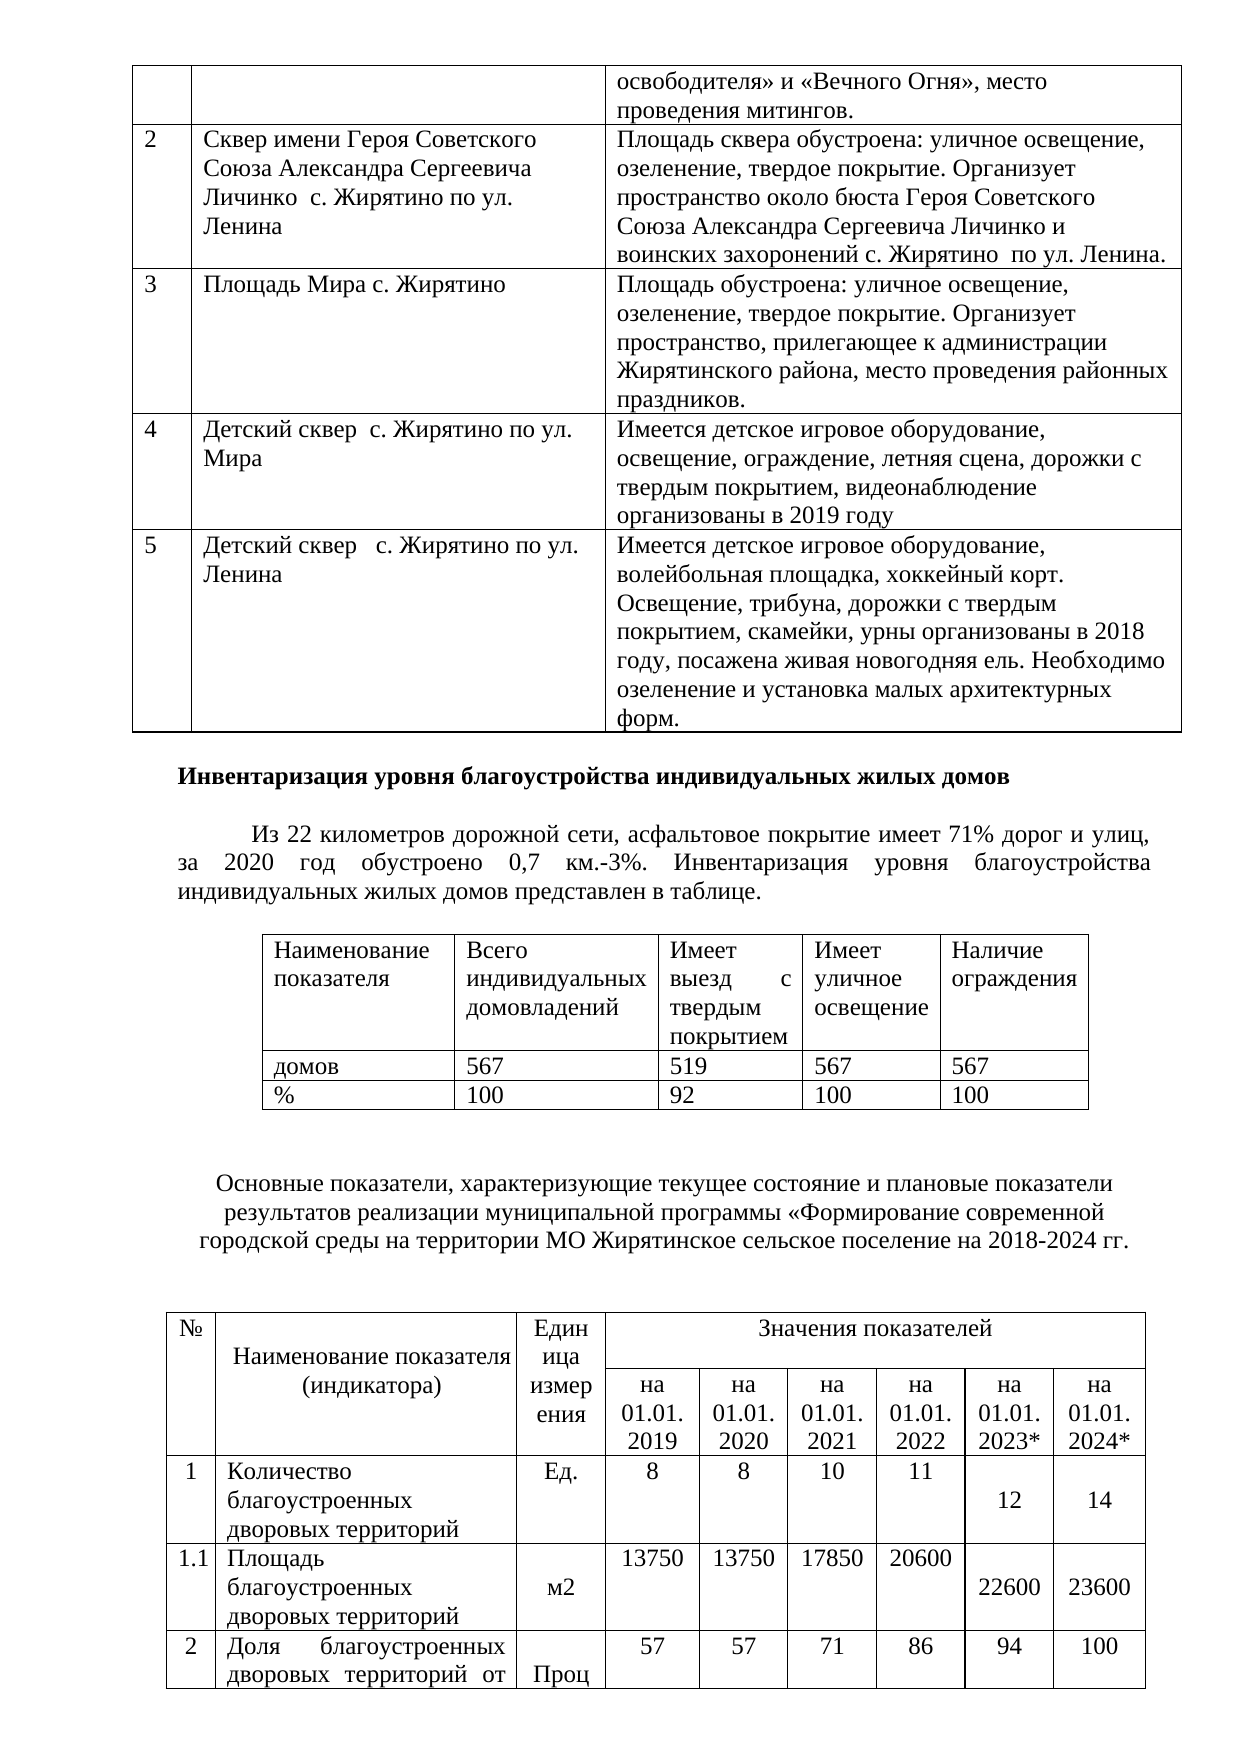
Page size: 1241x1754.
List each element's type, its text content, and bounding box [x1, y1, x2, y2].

table_cell на 01.01.2022 [877, 1369, 964, 1455]
table_cell Площадь благоустроенных дворовых территорий [216, 1544, 516, 1630]
table_cell на 01.01.2019 [606, 1369, 699, 1455]
text Из 22 километров дорожной сети, асфальтовое покрытие имеет 71% дорог и улиц, за 2020 год обустроено 0,7 км.-3%. Инвентаризация уровня благоустройства индивидуальных жилых домов представлен в таблице. [177, 819, 1152, 905]
table_cell 71 [788, 1631, 876, 1688]
table_cell 12 [966, 1456, 1053, 1542]
table_cell на 01.01.2023* [966, 1369, 1053, 1455]
table_cell 1 [167, 1456, 215, 1542]
table_cell 86 [877, 1631, 964, 1688]
table_cell 8 [700, 1456, 787, 1542]
table_cell % [263, 1081, 454, 1109]
table_cell 11 [877, 1456, 964, 1542]
table_header Наличие ограждения [941, 935, 1088, 1050]
table_cell 13750 [700, 1544, 787, 1630]
table_cell 2 [167, 1631, 215, 1688]
table_cell 2 [133, 125, 191, 268]
table_cell м2 [517, 1544, 605, 1630]
table_cell 57 [700, 1631, 787, 1688]
table_cell Площадь обустроена: уличное освещение, озеленение, твердое покрытие. Организует пространство, прилегающее к администрации Жирятинского района, место проведения районных праздников. [606, 269, 1181, 413]
table_cell 92 [659, 1081, 802, 1109]
table_cell домов [263, 1051, 454, 1079]
table_cell 100 [941, 1081, 1088, 1109]
table_cell 10 [788, 1456, 876, 1542]
table_cell Площадь сквера обустроена: уличное освещение, озеленение, твердое покрытие. Организует пространство около бюста Героя Советского Союза Александра Сергеевича Личинко и воинских захоронений с. Жирятино по ул. Ленина. [606, 125, 1181, 268]
table_cell на 01.01.2024* [1054, 1369, 1145, 1455]
table_cell Процент [517, 1631, 605, 1688]
table_header Имеет уличное освещение [803, 935, 940, 1050]
table_cell 8 [606, 1456, 699, 1542]
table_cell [216, 1631, 516, 1688]
table_cell 20600 [877, 1544, 964, 1630]
table_cell 23600 [1054, 1544, 1145, 1630]
table_cell 567 [803, 1051, 940, 1079]
table_cell 100 [803, 1081, 940, 1109]
table_cell 100 [455, 1081, 658, 1109]
table_cell Сквер имени Героя Советского Союза Александра Сергеевича Личинко с. Жирятино по ул. Ленина [192, 125, 605, 268]
table_header Единица измерения [517, 1313, 605, 1455]
table_cell 100 [1054, 1631, 1145, 1688]
table_cell 519 [659, 1051, 802, 1079]
table_cell 22600 [966, 1544, 1053, 1630]
table_cell Количество благоустроенных дворовых территорий [216, 1456, 516, 1542]
table_header Наименование показателя (индикатора) [216, 1313, 516, 1455]
table_cell 14 [1054, 1456, 1145, 1542]
table_header № [167, 1313, 215, 1455]
table_cell Имеется детское игровое оборудование, волейбольная площадка, хоккейный корт. Освещение, трибуна, дорожки с твердым покрытием, скамейки, урны организованы в 2018 году, посажена живая новогодняя ель. Необходимо озеленение и установка малых архитектурных форм. [606, 530, 1181, 731]
table_cell Ед. [517, 1456, 605, 1542]
table_cell 94 [966, 1631, 1053, 1688]
table_cell Имеется детское игровое оборудование, освещение, ограждение, летняя сцена, дорожки с твердым покрытием, видеонаблюдение организованы в 2019 году [606, 414, 1181, 529]
table_cell 3 [133, 269, 191, 413]
table_header Всего индивидуальных домовладений [455, 935, 658, 1050]
table_cell Площадь Мира с. Жирятино [192, 269, 605, 413]
table_cell 57 [606, 1631, 699, 1688]
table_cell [192, 66, 605, 123]
table_cell 1 [133, 66, 191, 123]
table_cell 5 [133, 530, 191, 731]
table_cell на 01.01.2020 [700, 1369, 787, 1455]
table_cell 567 [455, 1051, 658, 1079]
table_header Значения показателей [606, 1313, 1145, 1368]
table_cell 4 [133, 414, 191, 529]
table_cell Детский сквер с. Жирятино по ул. Ленина ор среде за 2018 год) [192, 530, 605, 731]
table_header Наименование показателя [263, 935, 454, 1050]
table_header Имеет выезд с твердым покрытием [659, 935, 802, 1050]
text Основные показатели, характеризующие текущее состояние и плановые показатели результатов реализации муниципальной программы «Формирование современной городской среды на территории МО Жирятинское сельское поселение на 2018-2024 гг. [177, 1168, 1152, 1254]
text Инвентаризация уровня благоустройства индивидуальных жилых домов [177, 761, 1152, 790]
table_cell на 01.01.2021 [788, 1369, 876, 1455]
table_cell 17850 [788, 1544, 876, 1630]
table_cell 13750 [606, 1544, 699, 1630]
table_cell Детский сквер с. Жирятино по ул. Мира Как в гор среде за 2019 год [192, 414, 605, 529]
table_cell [606, 66, 1181, 123]
table_cell 1.1 [167, 1544, 215, 1630]
table_cell 567 [941, 1051, 1088, 1079]
